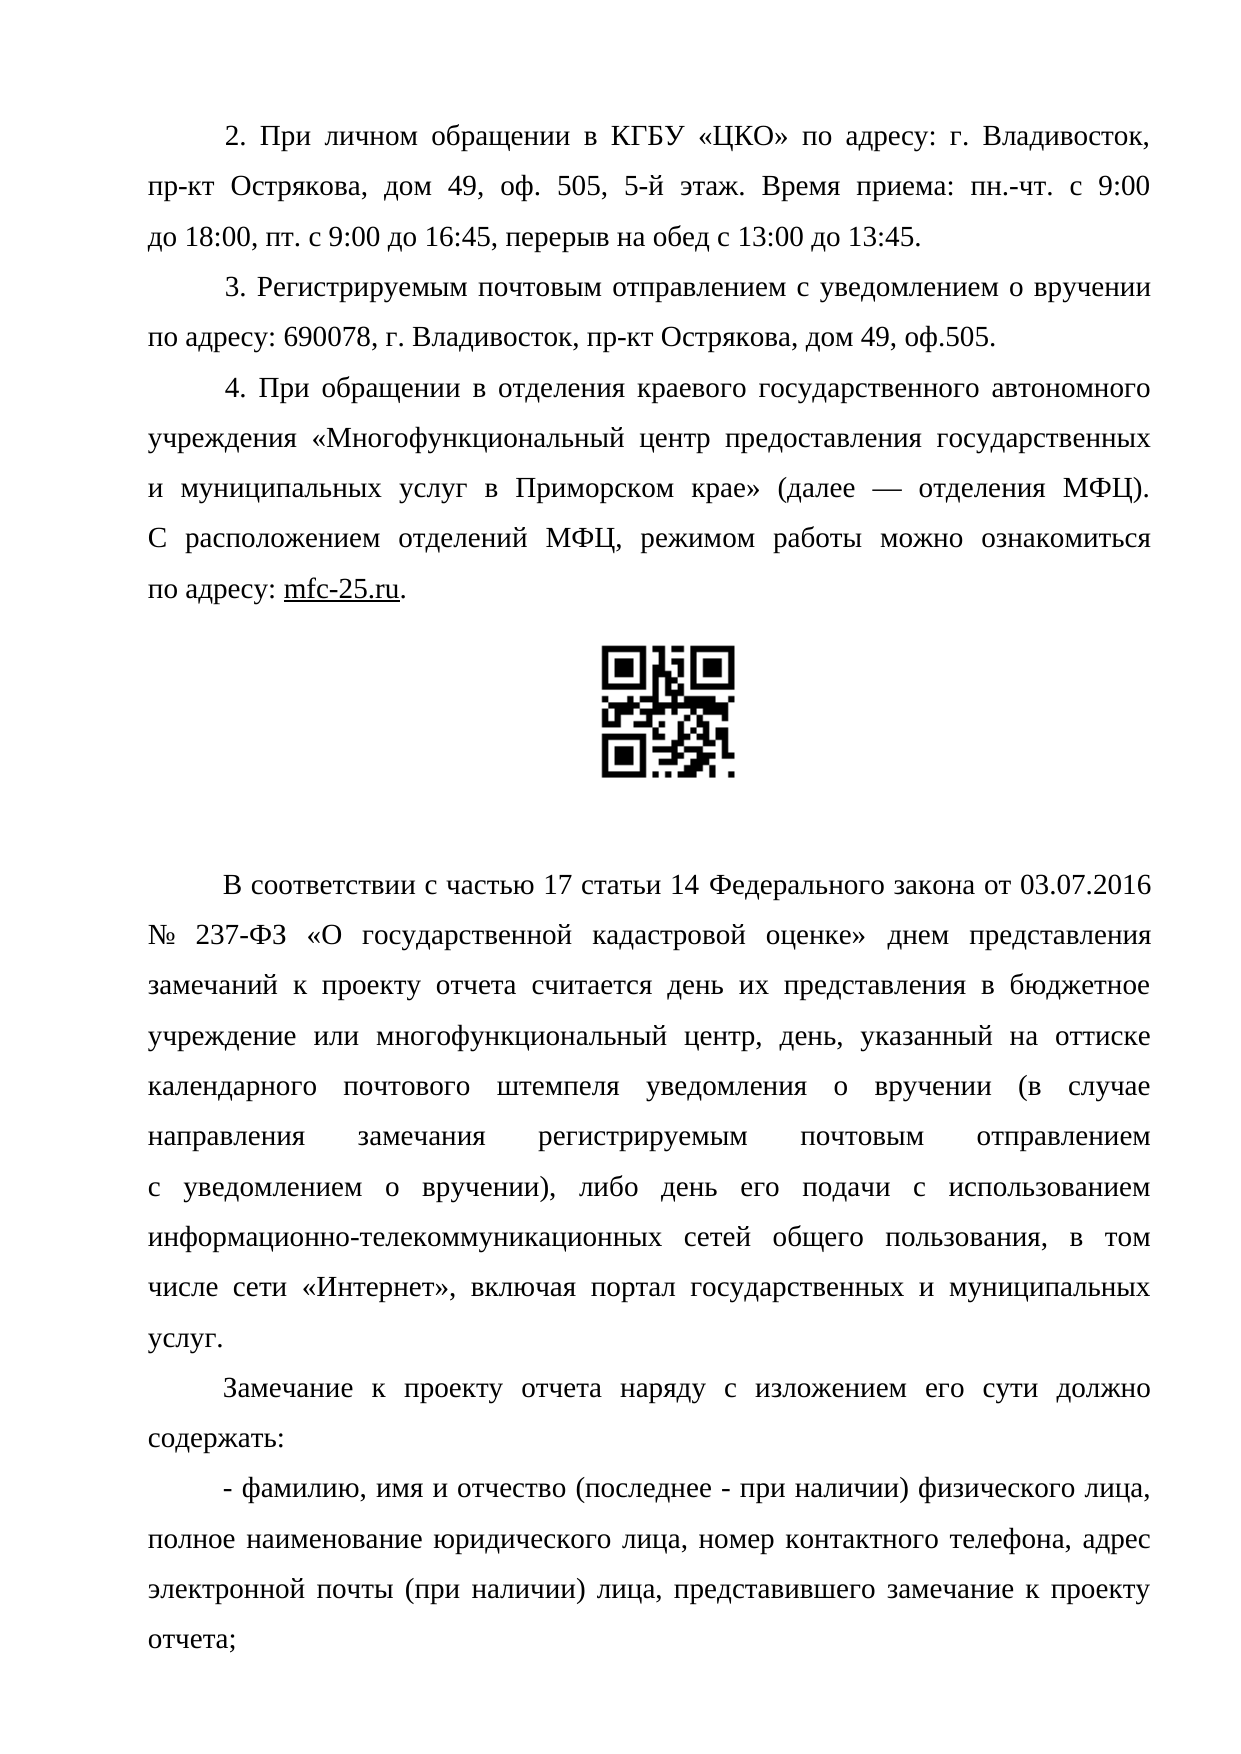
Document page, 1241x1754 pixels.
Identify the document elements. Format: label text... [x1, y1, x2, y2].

text - фамилию, имя и отчество (последнее - при наличии) физического лица, полное наименование юридического лица, номер контактного телефона, адрес электронной почты (при наличии) лица, представившего замечание к проекту отчета; [148, 1471, 1152, 1655]
text 2. При личном обращении в КГБУ «ЦКО» по адресу: г. Владивосток, пр-кт Острякова, дом 49, оф. 505, 5-й этаж. Время приема: пн.-чт. с 9:00 до 18:00, пт. с 9:00 до 16:45, перерыв на обед с 13:00 до 13:45. [148, 118, 1152, 252]
text Замечание к проекту отчета наряду с изложением его сути должно содержать: [148, 1370, 1152, 1454]
text 3. Регистрируемым почтовым отправлением с уведомлением о вручении по адресу: 690078, г. Владивосток, пр-кт Острякова, дом 49, оф.505. [148, 269, 1152, 353]
picture [577, 621, 759, 803]
text В соответствии с частью 17 статьи 14 Федерального закона от 03.07.2016 № 237-ФЗ «О государственной кадастровой оценке» днем представления замечаний к проекту отчета считается день их представления в бюджетное учреждение или многофункциональный центр, день, указанный на оттиске календарного почтового штемпеля уведомления о вручении (в случае направления замечания регистрируемым почтовым отправлением с уведомлением о вручении), либо день его подачи с использованием информационно-телекоммуникационных сетей общего пользования, в том числе сети «Интернет», включая портал государственных и муниципальных услуг. [148, 867, 1152, 1353]
text 4. При обращении в отделения краевого государственного автономного учреждения «Многофункциональный центр предоставления государственных и муниципальных услуг в Приморском крае» (далее — отделения МФЦ). С расположением отделений МФЦ, режимом работы можно ознакомиться по адресу: mfc-25.ru. [148, 370, 1152, 604]
